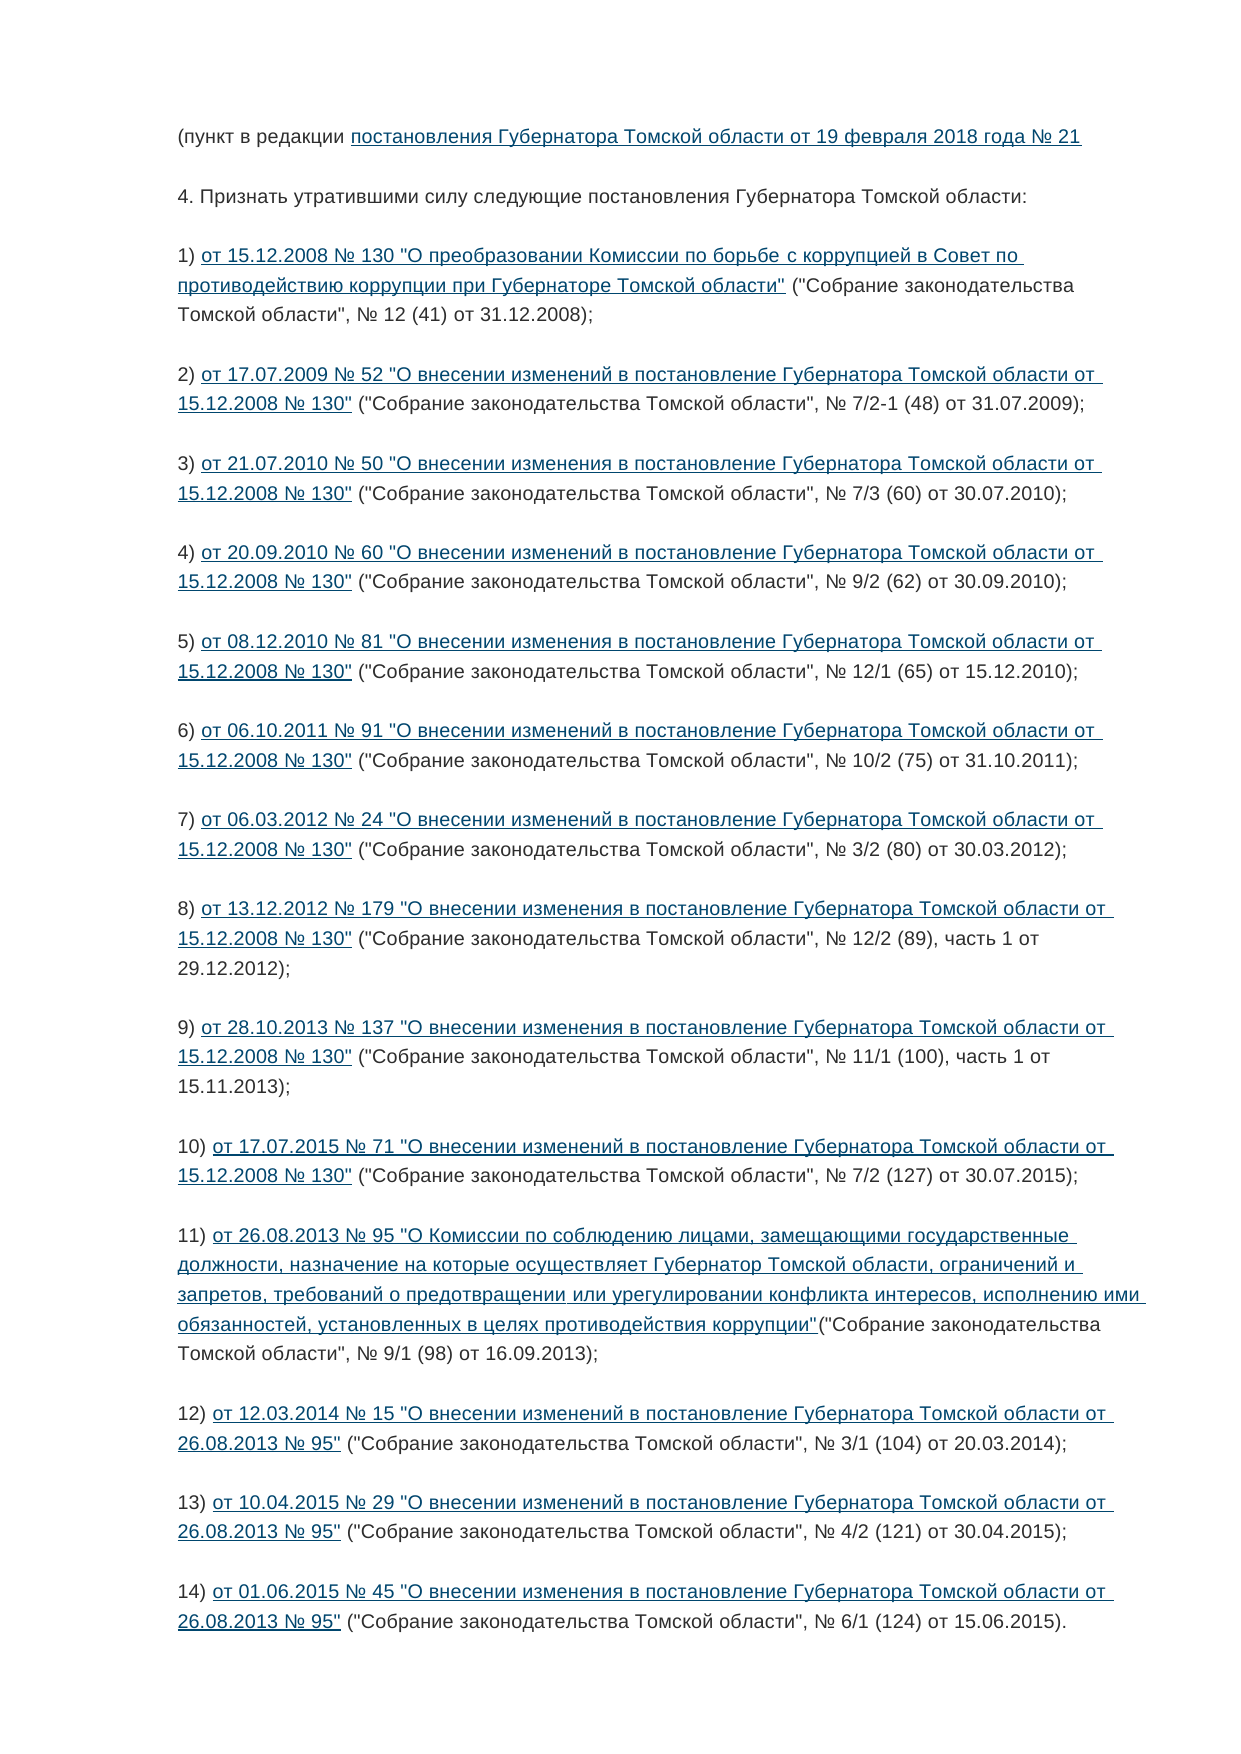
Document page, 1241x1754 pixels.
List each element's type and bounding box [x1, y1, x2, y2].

text [177, 118, 1152, 623]
text [177, 623, 1152, 1632]
